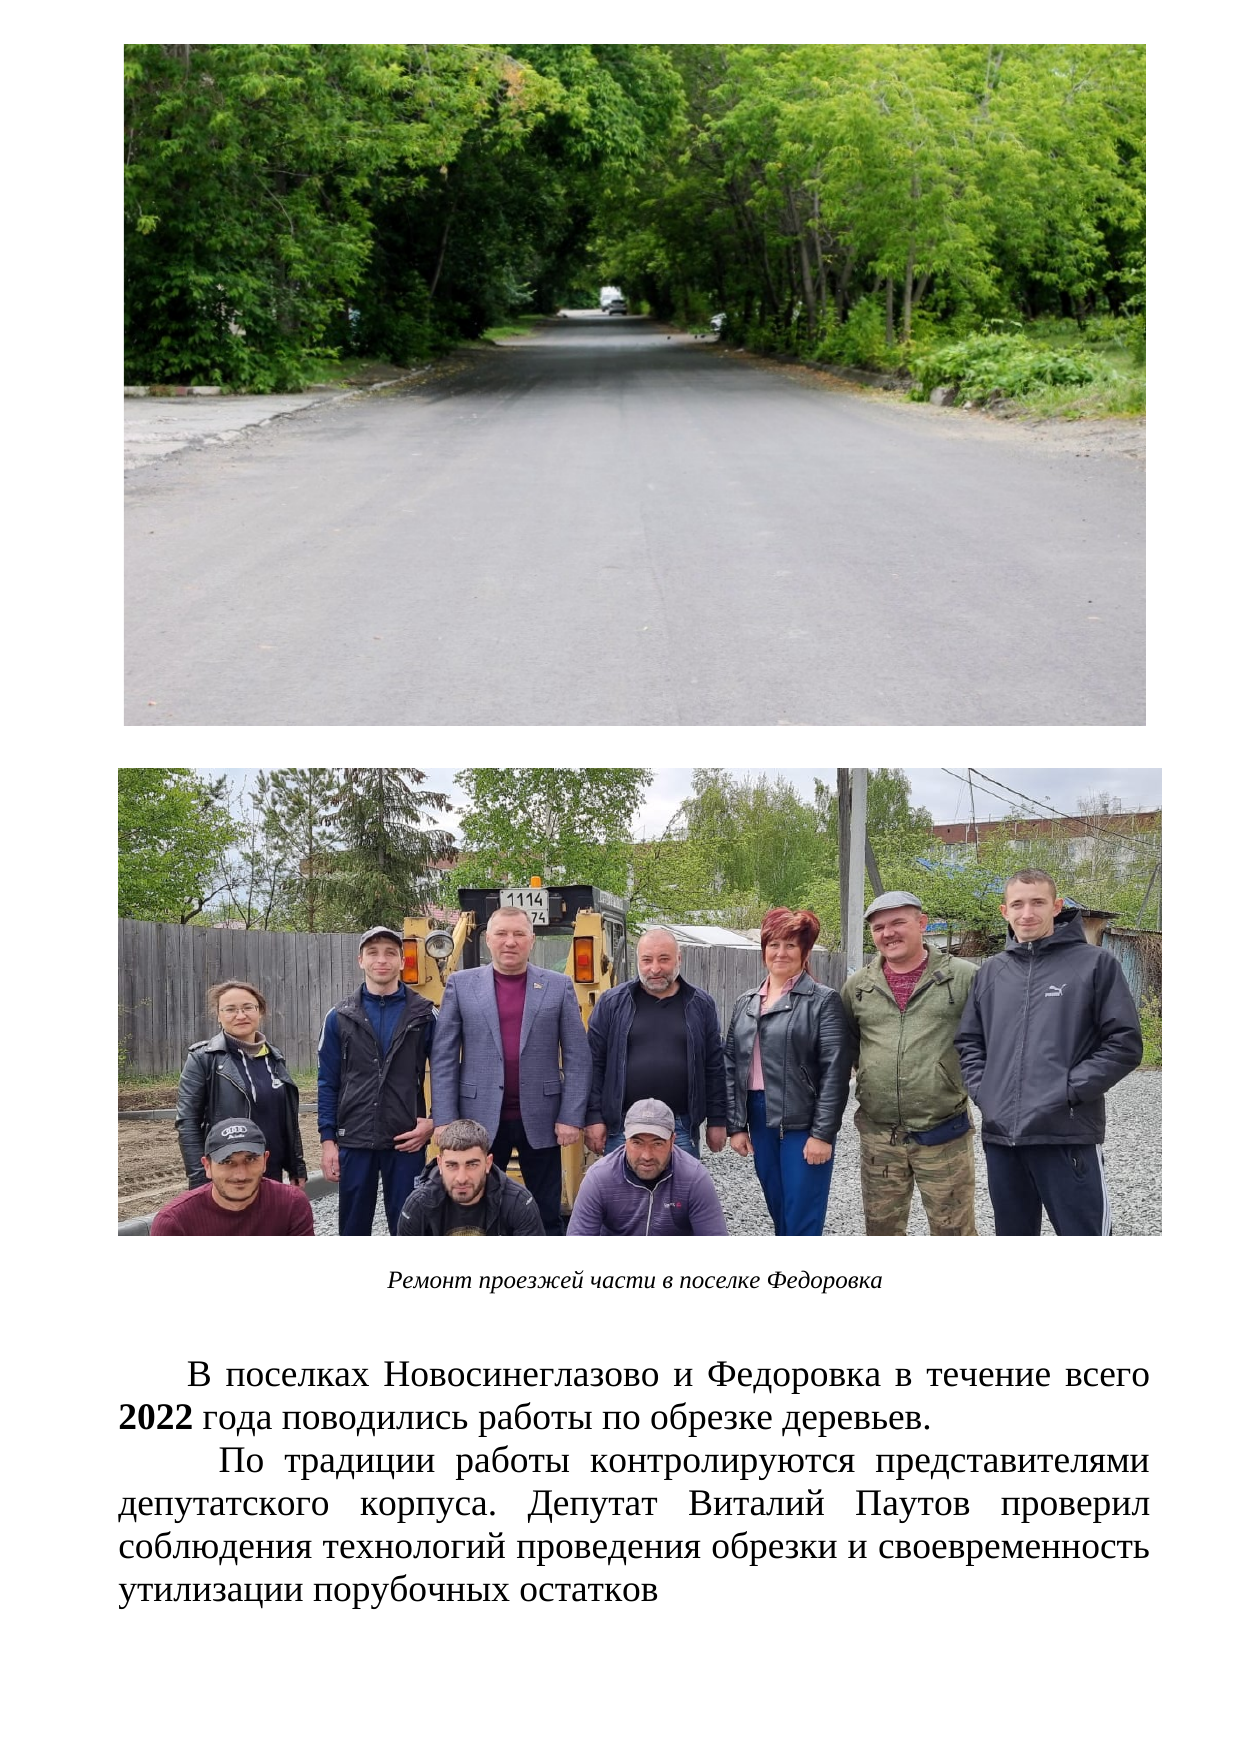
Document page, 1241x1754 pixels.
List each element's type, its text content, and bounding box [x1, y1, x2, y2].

picture [118, 768, 1162, 1236]
picture [123, 44, 1146, 726]
text В поселках Новосинеглазово и Федоровка в течение всего 2022 года поводились работы по обрезке деревьев. [118, 1351, 1152, 1437]
text По традиции работы контролируются представителями депутатского корпуса. Депутат Виталий Паутов проверил соблюдения технологий проведения обрезки и своевременность утилизации порубочных остатков [118, 1437, 1152, 1610]
text Ремонт проезжей части в поселке Федоровка [118, 1265, 1152, 1293]
